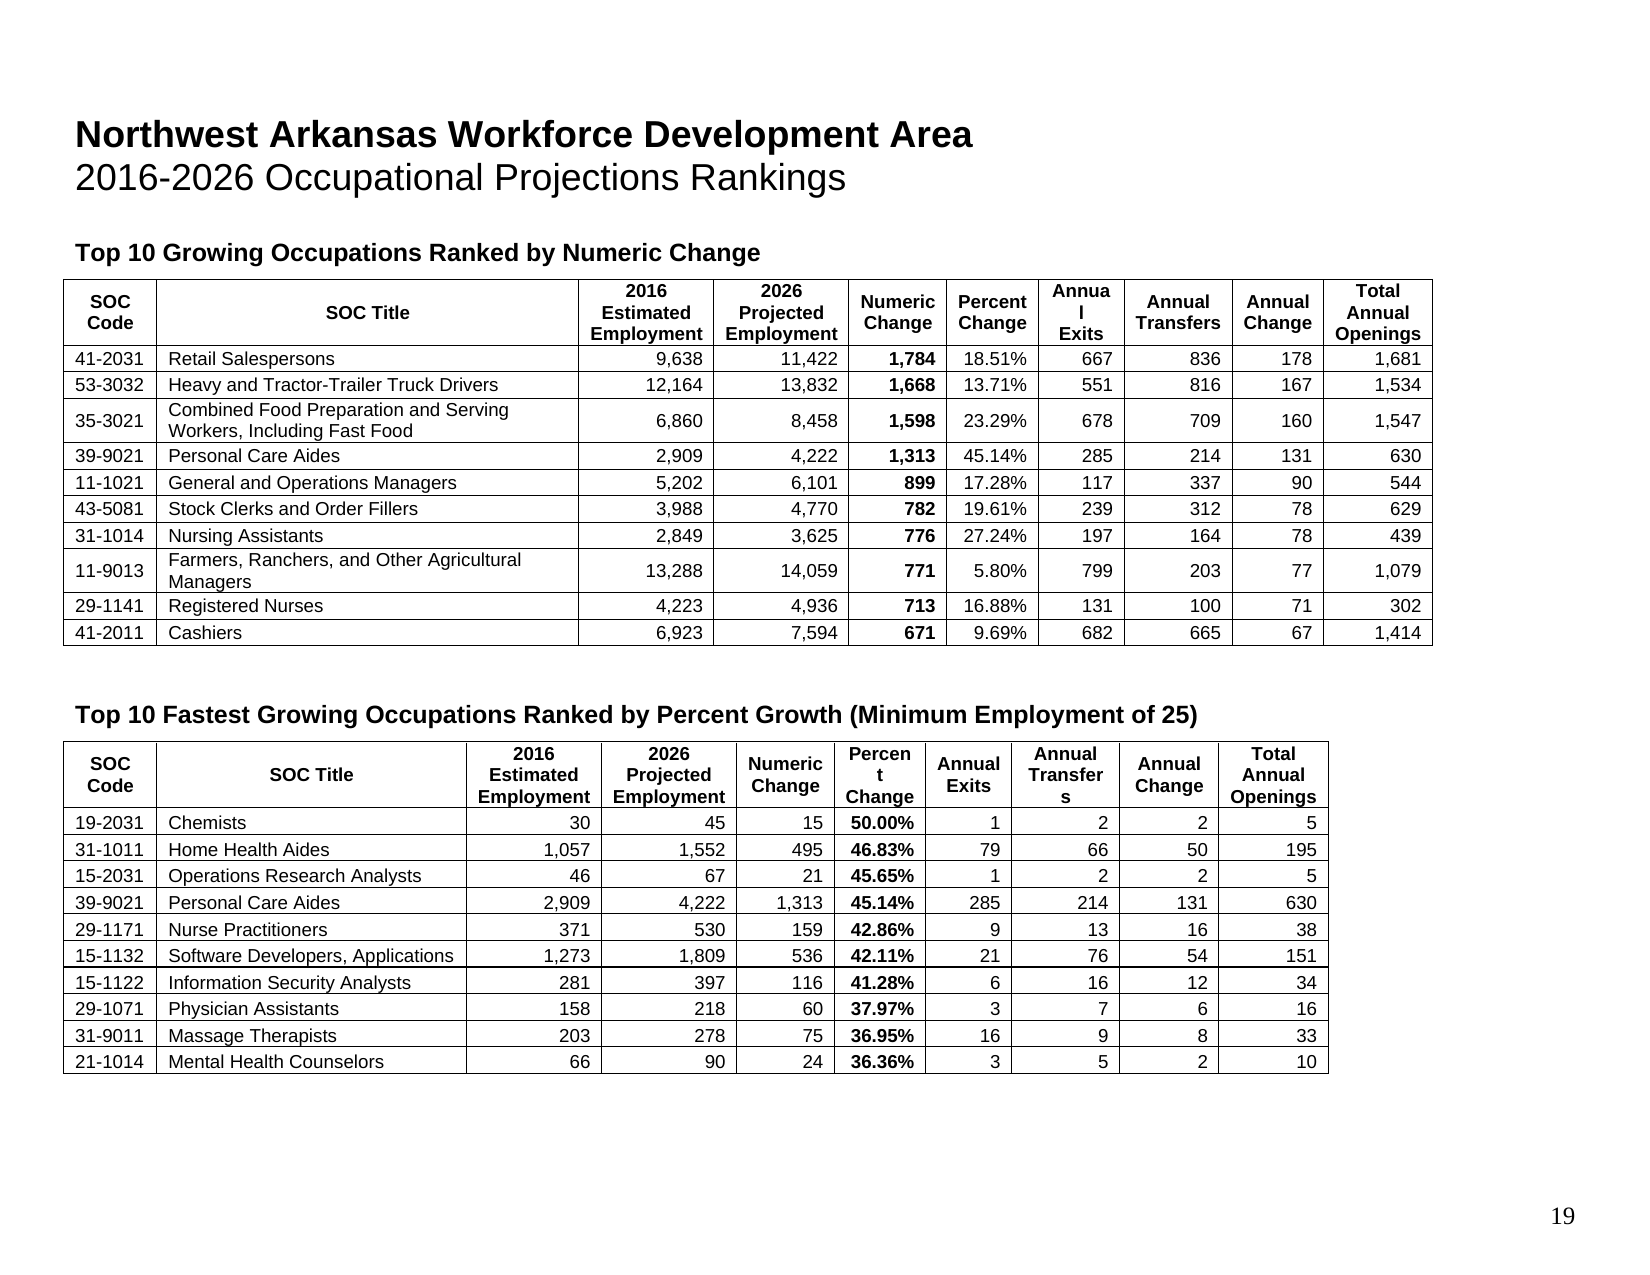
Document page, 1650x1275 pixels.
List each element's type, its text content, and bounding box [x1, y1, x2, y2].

table_cell 13,288 [579, 549, 713, 592]
table_cell 67 [602, 861, 736, 887]
table_cell 30 [467, 808, 601, 834]
table_cell 776 [849, 523, 946, 548]
table_header SOC Code [64, 742, 156, 807]
table_cell 4,222 [714, 443, 848, 468]
table_cell 203 [1125, 549, 1232, 592]
table_cell 9 [926, 914, 1011, 940]
table_cell 4,222 [602, 888, 736, 913]
table_cell 27.24% [947, 523, 1038, 548]
table_cell 1,534 [1324, 372, 1432, 398]
table_cell 42.11% [835, 941, 925, 966]
table_header Numeric Change [849, 280, 946, 344]
table_cell 439 [1324, 523, 1432, 548]
table_cell 7,594 [714, 620, 848, 645]
table_cell 5.80% [947, 549, 1038, 592]
table_cell Software Developers, Applications [157, 941, 466, 966]
table_cell 39-9021 [64, 888, 156, 913]
table_cell 1,784 [849, 346, 946, 371]
table_cell Personal Care Aides [157, 443, 578, 468]
table_cell 90 [1233, 470, 1323, 495]
table_cell 15-1132 [64, 941, 156, 966]
table_cell 302 [1324, 593, 1432, 619]
table_cell 713 [849, 593, 946, 619]
table_cell 195 [1219, 835, 1328, 860]
table_cell 1,809 [602, 941, 736, 966]
table_cell 16 [1012, 968, 1119, 993]
table_cell 45.14% [835, 888, 925, 913]
table_cell 78 [1233, 523, 1323, 548]
table_cell 12,164 [579, 372, 713, 398]
table_cell 1,313 [737, 888, 834, 913]
table_cell 159 [737, 914, 834, 940]
table_cell 31-1014 [64, 523, 156, 548]
table_cell 1,552 [602, 835, 736, 860]
table_cell 551 [1039, 372, 1124, 398]
table_cell 38 [1219, 914, 1328, 940]
table_cell 544 [1324, 470, 1432, 495]
table_cell Heavy and Tractor-Trailer Truck Drivers [157, 372, 578, 398]
table_cell 50 [1120, 835, 1218, 860]
table_cell 33 [1219, 1021, 1328, 1046]
table_cell 536 [737, 941, 834, 966]
table_cell 15-2031 [64, 861, 156, 887]
table_cell 76 [1012, 941, 1119, 966]
table_cell 151 [1219, 941, 1328, 966]
table_cell 13,832 [714, 372, 848, 398]
table_cell 4,223 [579, 593, 713, 619]
table_cell 23.29% [947, 399, 1038, 442]
table_cell 54 [1120, 941, 1218, 966]
table_cell 3 [926, 1047, 1011, 1073]
table_cell 1,079 [1324, 549, 1432, 592]
table_cell Nurse Practitioners [157, 914, 466, 940]
table_cell 66 [1012, 835, 1119, 860]
table_cell 278 [602, 1021, 736, 1046]
table_cell 11-9013 [64, 549, 156, 592]
table_header Percent Change [835, 742, 925, 807]
table_cell 31-9011 [64, 1021, 156, 1046]
table_cell 6 [926, 968, 1011, 993]
table_header Total Annual Openings [1324, 280, 1432, 344]
table_cell 285 [926, 888, 1011, 913]
table_cell 29-1171 [64, 914, 156, 940]
table_cell 1,598 [849, 399, 946, 442]
table_cell 53-3032 [64, 372, 156, 398]
table_cell 117 [1039, 470, 1124, 495]
table_cell 3,625 [714, 523, 848, 548]
table_cell 29-1071 [64, 994, 156, 1019]
table_cell 45.14% [947, 443, 1038, 468]
table_header Annual Change [1120, 742, 1218, 807]
table_cell 131 [1120, 888, 1218, 913]
table_cell 285 [1039, 443, 1124, 468]
table_cell 665 [1125, 620, 1232, 645]
table_cell 799 [1039, 549, 1124, 592]
table_cell 214 [1012, 888, 1119, 913]
table_cell 15 [737, 808, 834, 834]
table_cell 1,313 [849, 443, 946, 468]
table_cell 14,059 [714, 549, 848, 592]
table_cell 39-9021 [64, 443, 156, 468]
table_cell 1 [926, 808, 1011, 834]
table_header Annual Change [1233, 280, 1323, 344]
table_cell 31-1011 [64, 835, 156, 860]
table_cell 167 [1233, 372, 1323, 398]
table_cell Mental Health Counselors [157, 1047, 466, 1073]
table_cell 5,202 [579, 470, 713, 495]
table_cell 281 [467, 968, 601, 993]
table_cell 1,681 [1324, 346, 1432, 371]
table_cell Cashiers [157, 620, 578, 645]
table_cell 371 [467, 914, 601, 940]
table_cell 6,101 [714, 470, 848, 495]
table_cell 50.00% [835, 808, 925, 834]
table_cell 164 [1125, 523, 1232, 548]
table_cell 24 [737, 1047, 834, 1073]
table_cell 45 [602, 808, 736, 834]
table_cell 6,860 [579, 399, 713, 442]
table_cell 16.88% [947, 593, 1038, 619]
table_cell Physician Assistants [157, 994, 466, 1019]
table_cell 71 [1233, 593, 1323, 619]
table_cell 629 [1324, 496, 1432, 522]
table_cell 667 [1039, 346, 1124, 371]
table_cell Nursing Assistants [157, 523, 578, 548]
table_cell Retail Salespersons [157, 346, 578, 371]
table_cell 36.36% [835, 1047, 925, 1073]
table_cell 239 [1039, 496, 1124, 522]
table_cell 530 [602, 914, 736, 940]
table_cell 1 [926, 861, 1011, 887]
table_cell 5 [1012, 1047, 1119, 1073]
table_cell 4,936 [714, 593, 848, 619]
table_cell 17.28% [947, 470, 1038, 495]
table_cell 2 [1120, 861, 1218, 887]
table_cell 7 [1012, 994, 1119, 1019]
table_cell 19.61% [947, 496, 1038, 522]
text Northwest Arkansas Workforce Development Area 2016-2026 Occupational Projections Rankings [75, 112, 1575, 199]
table_cell 2 [1012, 808, 1119, 834]
table_header 2016 Estimated Employment [579, 280, 713, 344]
text Top 10 Fastest Growing Occupations Ranked by Percent Growth (Minimum Employment of 25) [75, 700, 1575, 729]
table_header Percent Change [947, 280, 1038, 344]
table_cell 13.71% [947, 372, 1038, 398]
table_cell 29-1141 [64, 593, 156, 619]
table_cell 10 [1219, 1047, 1328, 1073]
table_cell 312 [1125, 496, 1232, 522]
table_header 2026 Projected Employment [714, 280, 848, 344]
table_cell 8,458 [714, 399, 848, 442]
table_cell 782 [849, 496, 946, 522]
table_cell 66 [467, 1047, 601, 1073]
table_cell 21 [737, 861, 834, 887]
table_cell 6,923 [579, 620, 713, 645]
table_cell Combined Food Preparation and Serving Workers, Including Fast Food [157, 399, 578, 442]
table_cell 709 [1125, 399, 1232, 442]
table_cell 397 [602, 968, 736, 993]
table_cell 35-3021 [64, 399, 156, 442]
table_cell 1,547 [1324, 399, 1432, 442]
table_cell 41.28% [835, 968, 925, 993]
table_cell 2 [1012, 861, 1119, 887]
table_cell 678 [1039, 399, 1124, 442]
table_cell 77 [1233, 549, 1323, 592]
table_cell 2,909 [467, 888, 601, 913]
table_cell Stock Clerks and Order Fillers [157, 496, 578, 522]
table_cell 11-1021 [64, 470, 156, 495]
table_cell Registered Nurses [157, 593, 578, 619]
table_cell 203 [467, 1021, 601, 1046]
table_header Annual Transfers [1125, 280, 1232, 344]
table_cell 671 [849, 620, 946, 645]
table_cell 9.69% [947, 620, 1038, 645]
table_cell 79 [926, 835, 1011, 860]
table_header 2016 Estimated Employment [467, 742, 601, 807]
table_header SOC Title [157, 280, 578, 344]
table_cell 9,638 [579, 346, 713, 371]
table_cell Home Health Aides [157, 835, 466, 860]
table_cell 178 [1233, 346, 1323, 371]
table_cell 13 [1012, 914, 1119, 940]
table_cell 12 [1120, 968, 1218, 993]
table_cell 41-2031 [64, 346, 156, 371]
table_cell Massage Therapists [157, 1021, 466, 1046]
table_header SOC Code [64, 280, 156, 344]
table_cell Chemists [157, 808, 466, 834]
text Top 10 Growing Occupations Ranked by Numeric Change [75, 238, 1575, 266]
table_cell 5 [1219, 808, 1328, 834]
table_header Numeric Change [737, 742, 834, 807]
table_header 2026 Projected Employment [602, 742, 736, 807]
table_cell 75 [737, 1021, 834, 1046]
table_cell 37.97% [835, 994, 925, 1019]
table_cell 21-1014 [64, 1047, 156, 1073]
table_cell 2 [1120, 808, 1218, 834]
table_cell 3,988 [579, 496, 713, 522]
table_cell 18.51% [947, 346, 1038, 371]
table_cell 16 [1219, 994, 1328, 1019]
table_cell 36.95% [835, 1021, 925, 1046]
table_cell 34 [1219, 968, 1328, 993]
table_cell 21 [926, 941, 1011, 966]
table_cell 1,273 [467, 941, 601, 966]
table_cell 78 [1233, 496, 1323, 522]
table_cell 3 [926, 994, 1011, 1019]
table_cell 337 [1125, 470, 1232, 495]
table_cell 67 [1233, 620, 1323, 645]
table_cell 630 [1219, 888, 1328, 913]
table_cell General and Operations Managers [157, 470, 578, 495]
table_header Annual Transfers [1012, 742, 1119, 807]
table_header Annual Exits [926, 742, 1011, 807]
table_cell 9 [1012, 1021, 1119, 1046]
table_cell 42.86% [835, 914, 925, 940]
table_cell 45.65% [835, 861, 925, 887]
table_cell 2,849 [579, 523, 713, 548]
table_cell 46.83% [835, 835, 925, 860]
table_cell 41-2011 [64, 620, 156, 645]
table_cell Information Security Analysts [157, 968, 466, 993]
table_cell 116 [737, 968, 834, 993]
table_cell 5 [1219, 861, 1328, 887]
table_cell 43-5081 [64, 496, 156, 522]
table_header SOC Title [157, 742, 466, 807]
table_cell 16 [926, 1021, 1011, 1046]
table_cell 19-2031 [64, 808, 156, 834]
table_cell 682 [1039, 620, 1124, 645]
table_cell 771 [849, 549, 946, 592]
table_cell 100 [1125, 593, 1232, 619]
table_cell 15-1122 [64, 968, 156, 993]
table_cell 60 [737, 994, 834, 1019]
table_cell Farmers, Ranchers, and Other Agricultural Managers [157, 549, 578, 592]
table_cell 197 [1039, 523, 1124, 548]
table_cell 4,770 [714, 496, 848, 522]
table_header Total Annual Openings [1219, 742, 1328, 807]
table_cell 836 [1125, 346, 1232, 371]
table_cell 158 [467, 994, 601, 1019]
table_cell 2 [1120, 1047, 1218, 1073]
table_header Annual Exits [1039, 280, 1124, 344]
table_cell 2,909 [579, 443, 713, 468]
table_cell 11,422 [714, 346, 848, 371]
table_cell 160 [1233, 399, 1323, 442]
table_cell 131 [1039, 593, 1124, 619]
table_cell 131 [1233, 443, 1323, 468]
table_cell 8 [1120, 1021, 1218, 1046]
table_cell 16 [1120, 914, 1218, 940]
table_cell 495 [737, 835, 834, 860]
table_cell 816 [1125, 372, 1232, 398]
table_cell 46 [467, 861, 601, 887]
table_cell 630 [1324, 443, 1432, 468]
table_cell 899 [849, 470, 946, 495]
table_cell Personal Care Aides [157, 888, 466, 913]
table_cell 214 [1125, 443, 1232, 468]
table_cell 6 [1120, 994, 1218, 1019]
table_cell 1,668 [849, 372, 946, 398]
table_cell 1,414 [1324, 620, 1432, 645]
table_cell 1,057 [467, 835, 601, 860]
table_cell 90 [602, 1047, 736, 1073]
table_cell Operations Research Analysts [157, 861, 466, 887]
table_cell 218 [602, 994, 736, 1019]
